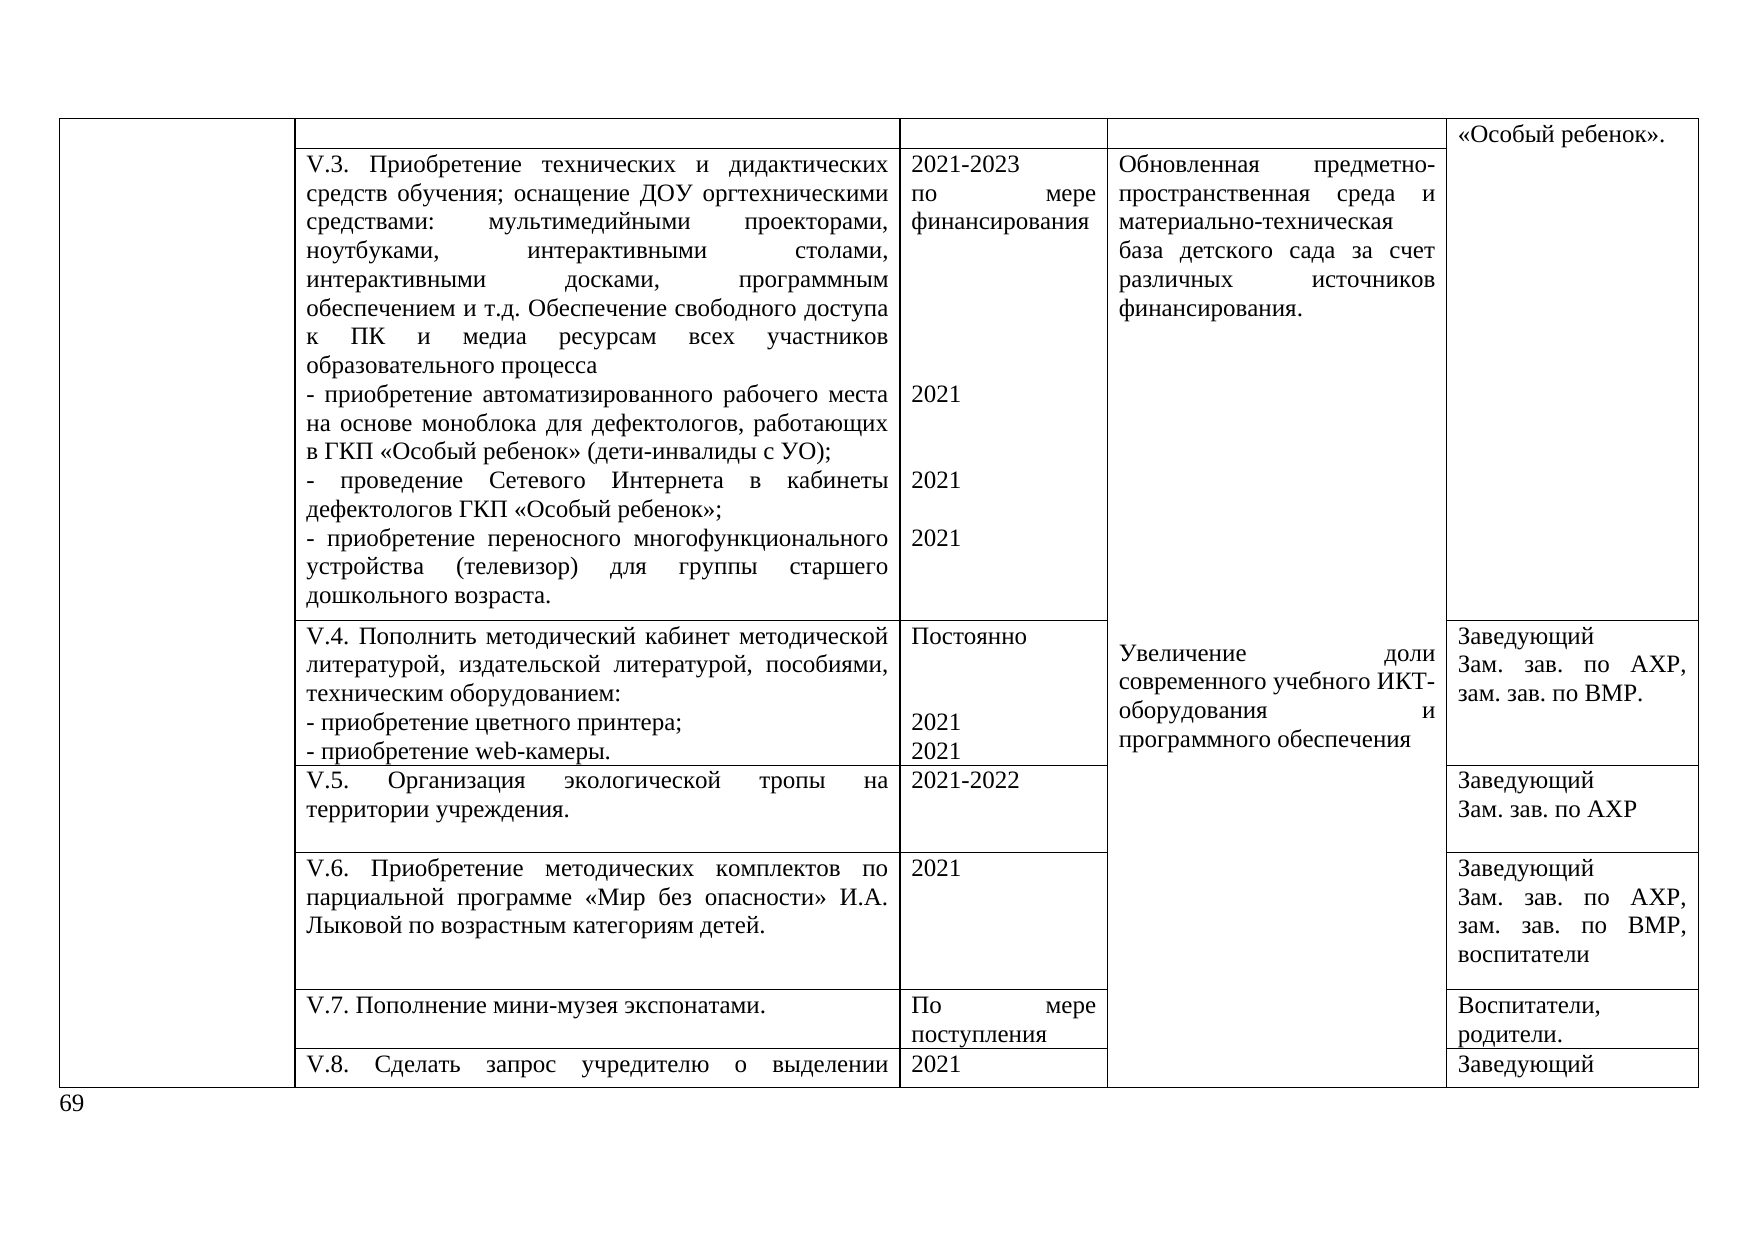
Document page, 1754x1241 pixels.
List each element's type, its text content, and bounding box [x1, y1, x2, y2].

table_cell Воспитатели, родители. [1447, 990, 1698, 1048]
table_cell V.6. Приобретение методических комплектов по парциальной программе «Мир без опасности» И.А. Лыковой по возрастным категориям детей. [296, 853, 899, 989]
table_cell Заведующий Зам. зав. по АХР [1447, 766, 1698, 852]
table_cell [1447, 1049, 1698, 1087]
table_cell Обновленная предметно-пространственная среда и материально-техническая база детского сада за счет различных источников финансирования. Увеличение доли современного учебного ИКТ-оборудования и программного обеспечения Создание условий для изменения траектории развития детей на более благополучную. [1108, 149, 1446, 1087]
table_cell Заведующий Зам. зав. по АХР, зам. зав. по ВМР. [1447, 621, 1698, 764]
table_cell 2021-2022 [901, 766, 1107, 852]
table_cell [1447, 119, 1698, 620]
table_cell V.7. Пополнение мини-музея экспонатами. [296, 990, 899, 1048]
table_cell V.5. Организация экологической тропы на территории учреждения. [296, 766, 899, 852]
table_cell 2021 [901, 1049, 1107, 1087]
table_cell По мере поступления [901, 990, 1107, 1048]
table_cell Постоянно 2021 2021 [901, 621, 1107, 764]
table_cell 2021 [901, 853, 1107, 989]
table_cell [296, 119, 899, 148]
table_cell Заведующий Зам. зав. по АХР, зам. зав. по ВМР, воспитатели [1447, 853, 1698, 989]
table_cell 2021-2023 по мере финансирования 2021 2021 2021 [901, 149, 1107, 620]
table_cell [296, 1049, 899, 1087]
table_cell V.3. Приобретение технических и дидактических средств обучения; оснащение ДОУ оргтехническими средствами: мультимедийными проекторами, ноутбуками, интерактивными столами, интерактивными досками, программным обеспечением и т.д. Обеспечение свободного доступа к ПК и медиа ресурсам всех участников образовательного процесса - приобретение автоматизированного рабочего места на основе моноблока для дефектологов, работающих в ГКП «Особый ребенок» (дети-инвалиды с УО); - проведение Сетевого Интернета в кабинеты дефектологов ГКП «Особый ребенок»; - приобретение переносного многофункционального устройства (телевизор) для группы старшего дошкольного возраста. [296, 149, 899, 620]
table_cell V.4. Пополнить методический кабинет методической литературой, издательской литературой, пособиями, техническим оборудованием: - приобретение цветного принтера; - приобретение web-камеры. [296, 621, 899, 764]
